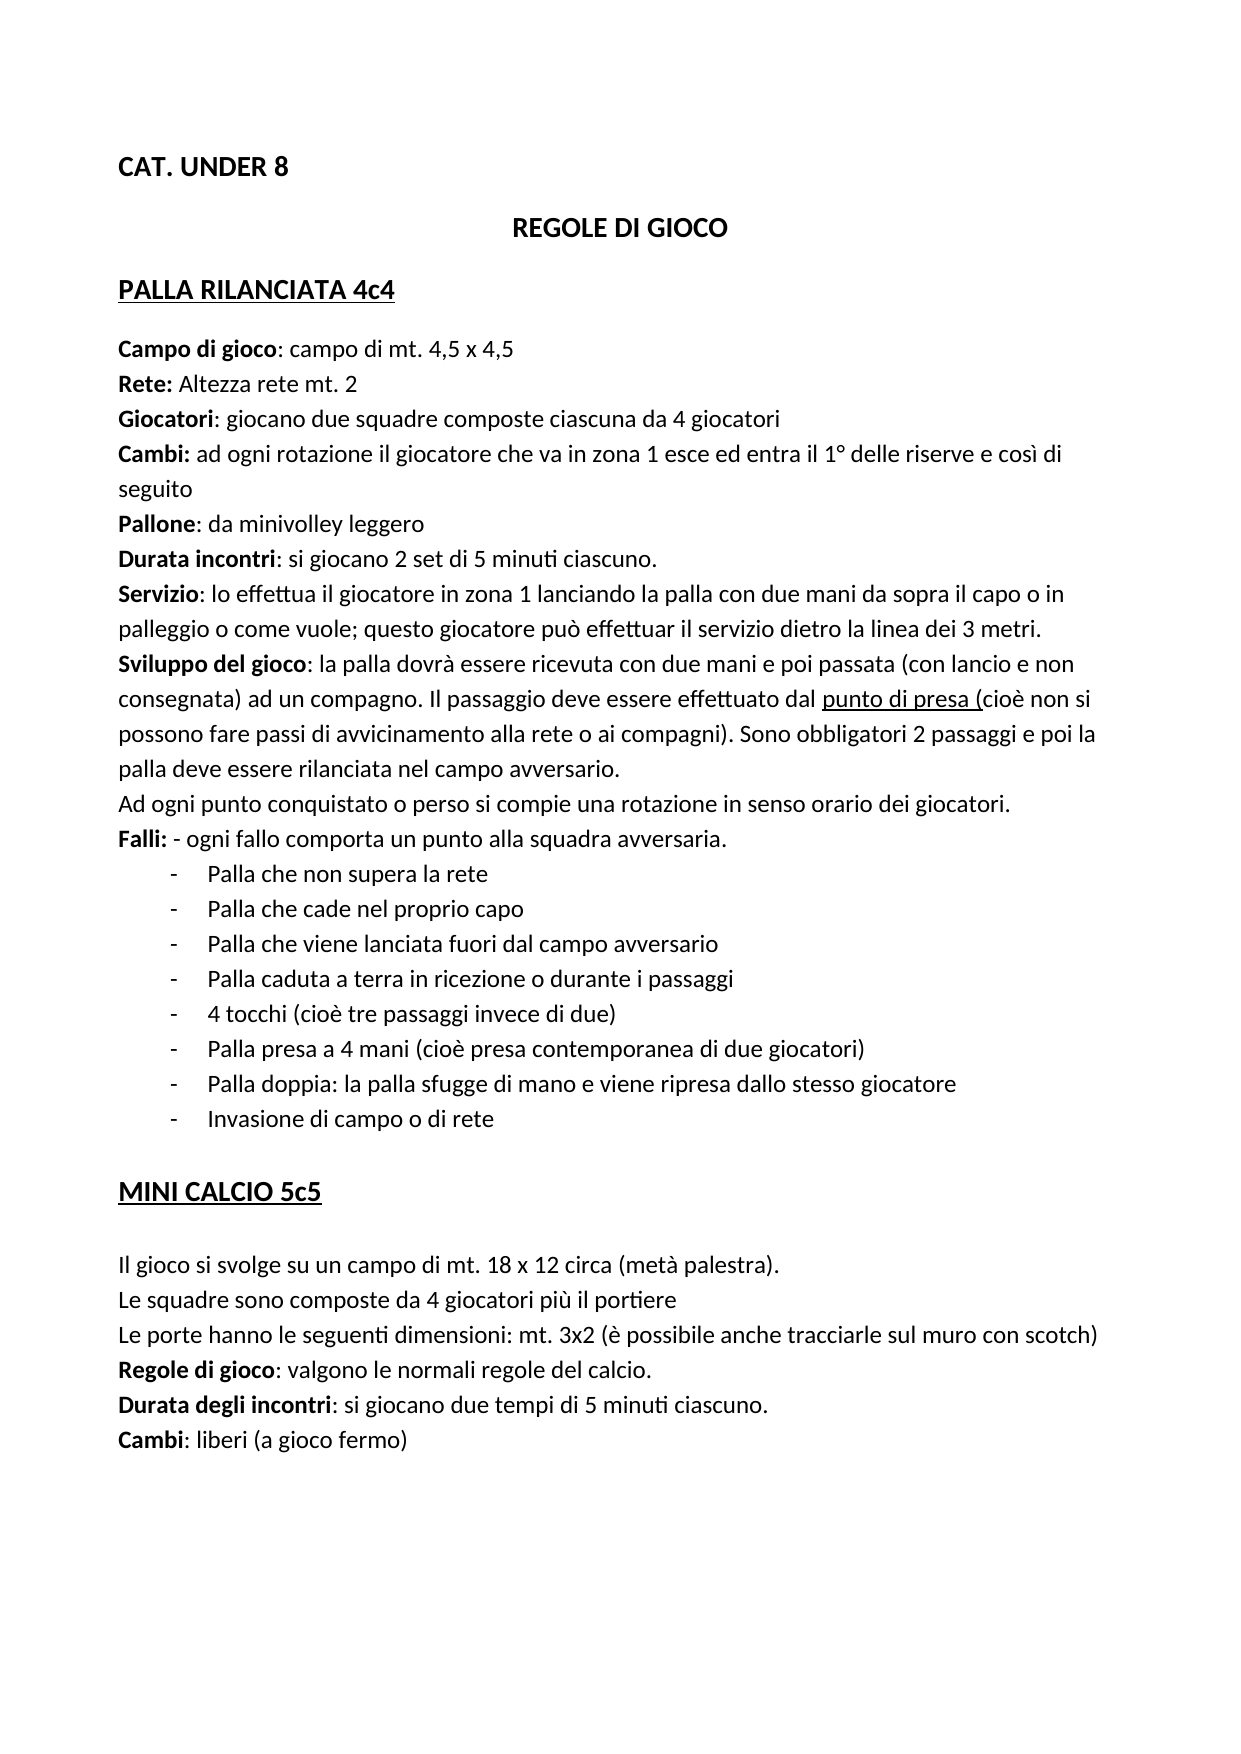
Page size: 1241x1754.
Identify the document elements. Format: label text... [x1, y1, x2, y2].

text MINI CALCIO 5c5 [118, 1173, 1122, 1208]
text PALLA RILANCIATA 4c4 [118, 271, 1122, 307]
list Invasione di campo o di rete [170, 1103, 1122, 1133]
text Le squadre sono composte da 4 giocatori più il portiere [118, 1284, 1122, 1314]
text Cambi: ad ogni rotazione il giocatore che va in zona 1 esce ed entra il 1° delle riserve e così di seguito [118, 438, 1122, 503]
text Sviluppo del gioco: la palla dovrà essere ricevuta con due mani e poi passata (con lancio e non consegnata) ad un compagno. Il passaggio deve essere effettuato dal punto di presa (cioè non si possono fare passi di avvicinamento alla rete o ai compagni). Sono obbligatori 2 passaggi e poi la palla deve essere rilanciata nel campo avversario. [118, 648, 1122, 783]
text REGOLE DI GIOCO [118, 209, 1122, 245]
list Palla presa a 4 mani (cioè presa contemporanea di due giocatori) [170, 1033, 1122, 1063]
text Durata degli incontri: si giocano due tempi di 5 minuti ciascuno. [118, 1389, 1122, 1419]
list Palla che cade nel proprio capo [170, 893, 1122, 923]
list Palla che non supera la rete [170, 858, 1122, 888]
text Pallone: da minivolley leggero [118, 508, 1122, 538]
text Regole di gioco: valgono le normali regole del calcio. [118, 1354, 1122, 1384]
text Rete: Altezza rete mt. 2 [118, 368, 1122, 398]
text Il gioco si svolge su un campo di mt. 18 x 12 circa (metà palestra). [118, 1249, 1122, 1279]
text CAT. UNDER 8 [118, 148, 1122, 183]
text Falli: - ogni fallo comporta un punto alla squadra avversaria. [118, 823, 1122, 853]
text Durata incontri: si giocano 2 set di 5 minuti ciascuno. [118, 543, 1122, 573]
list Palla doppia: la palla sfugge di mano e viene ripresa dallo stesso giocatore [170, 1068, 1122, 1098]
text Le porte hanno le seguenti dimensioni: mt. 3x2 (è possibile anche tracciarle sul muro con scotch) [118, 1319, 1122, 1349]
text Servizio: lo effettua il giocatore in zona 1 lanciando la palla con due mani da sopra il capo o in palleggio o come vuole; questo giocatore può effettuar il servizio dietro la linea dei 3 metri. [118, 578, 1122, 643]
text Giocatori: giocano due squadre composte ciascuna da 4 giocatori [118, 403, 1122, 433]
list Palla che viene lanciata fuori dal campo avversario [170, 928, 1122, 958]
text Cambi: liberi (a gioco fermo) [118, 1424, 1122, 1454]
text Ad ogni punto conquistato o perso si compie una rotazione in senso orario dei giocatori. [118, 788, 1122, 818]
list Palla caduta a terra in ricezione o durante i passaggi [170, 963, 1122, 993]
list 4 tocchi (cioè tre passaggi invece di due) [170, 998, 1122, 1028]
text Campo di gioco: campo di mt. 4,5 x 4,5 [118, 333, 1122, 363]
